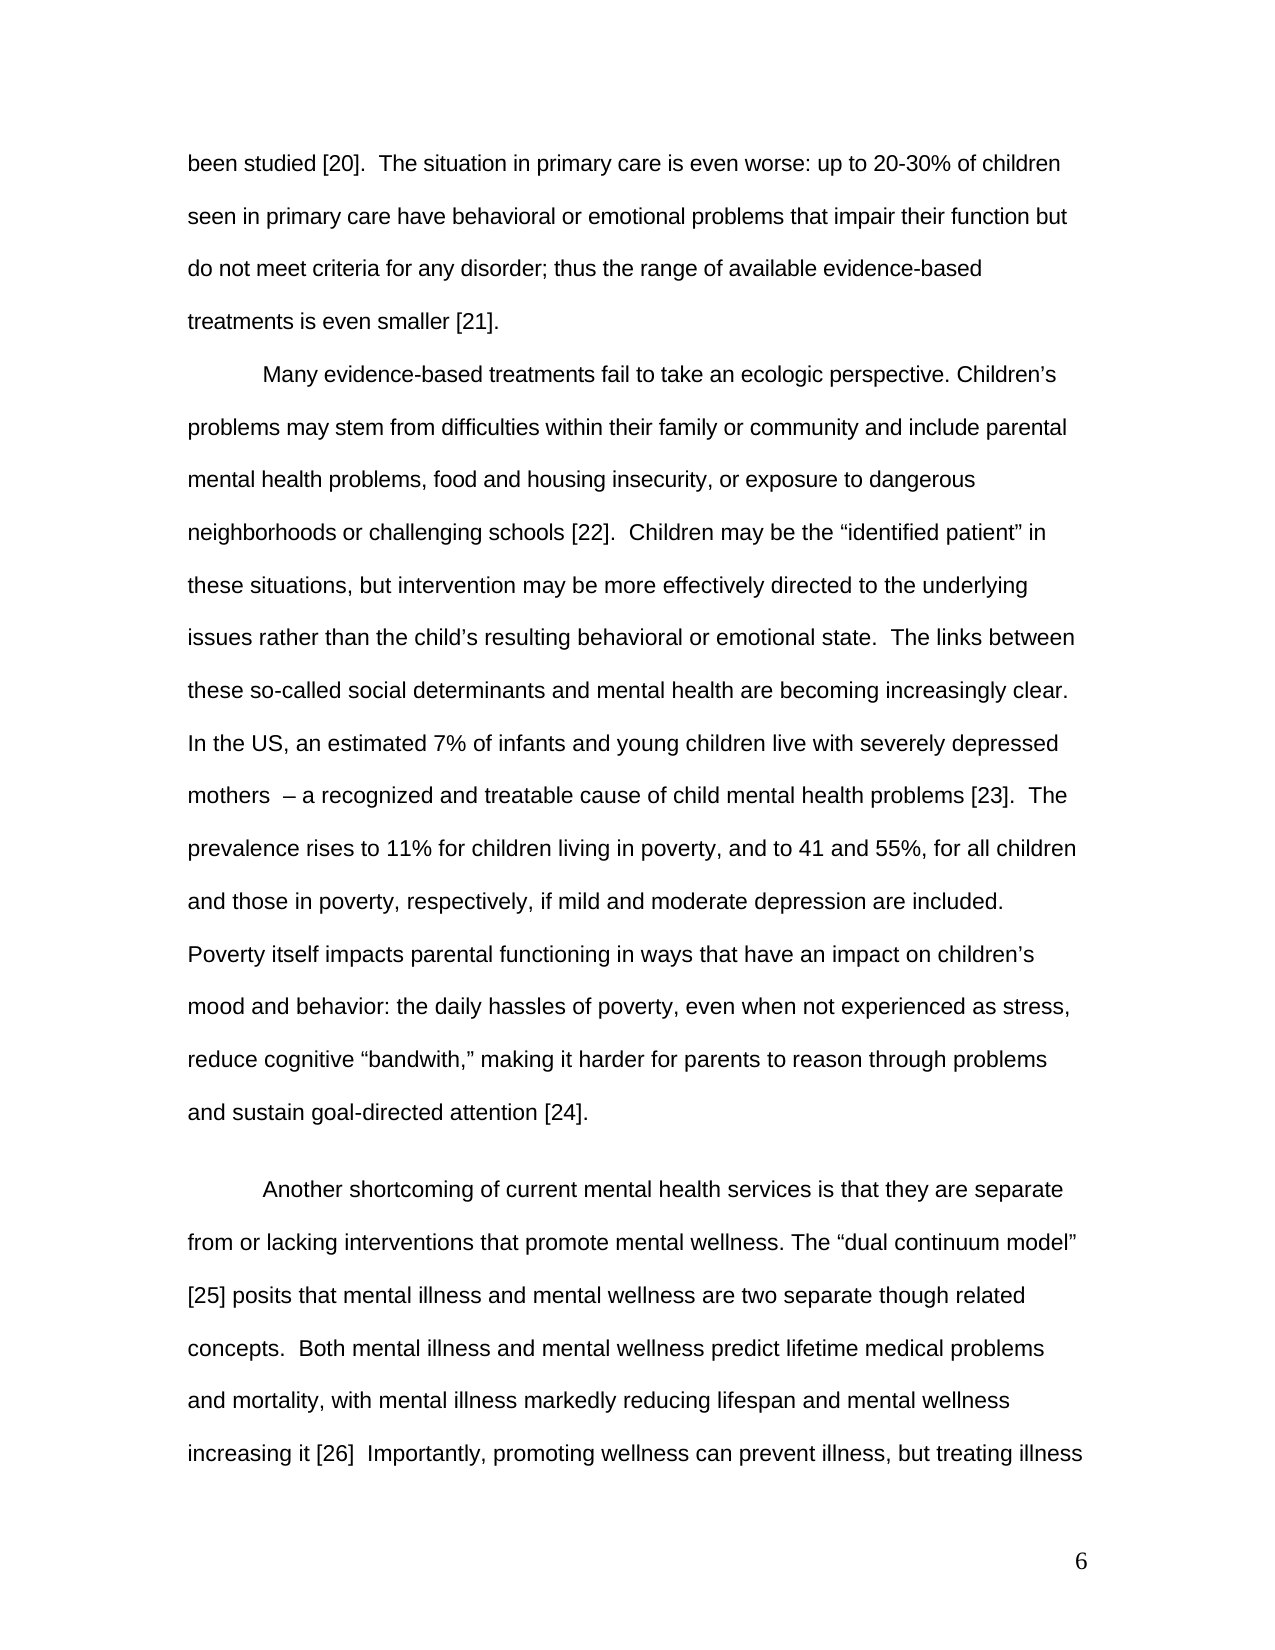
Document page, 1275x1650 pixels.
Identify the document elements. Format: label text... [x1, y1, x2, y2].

text Many evidence-based treatments fail to take an ecologic perspective. Children’s problems may stem from difficulties within their family or community and include parental mental health problems, food and housing insecurity, or exposure to dangerous neighborhoods or challenging schools [22]. Children may be the “identified patient” in these situations, but intervention may be more effectively directed to the underlying issues rather than the child’s resulting behavioral or emotional state. The links between these so-called social determinants and mental health are becoming increasingly clear. In the US, an estimated 7% of infants and young children live with severely depressed mothers – a recognized and treatable cause of child mental health problems [23]. The prevalence rises to 11% for children living in poverty, and to 41 and 55%, for all children and those in poverty, respectively, if mild and moderate depression are included. Poverty itself impacts parental functioning in ways that have an impact on children’s mood and behavior: the daily hassles of poverty, even when not experienced as stress, reduce cognitive “bandwith,” making it harder for parents to reason through problems and sustain goal-directed attention [24]. [187, 361, 1087, 1125]
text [187, 150, 1087, 334]
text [187, 1176, 1087, 1466]
